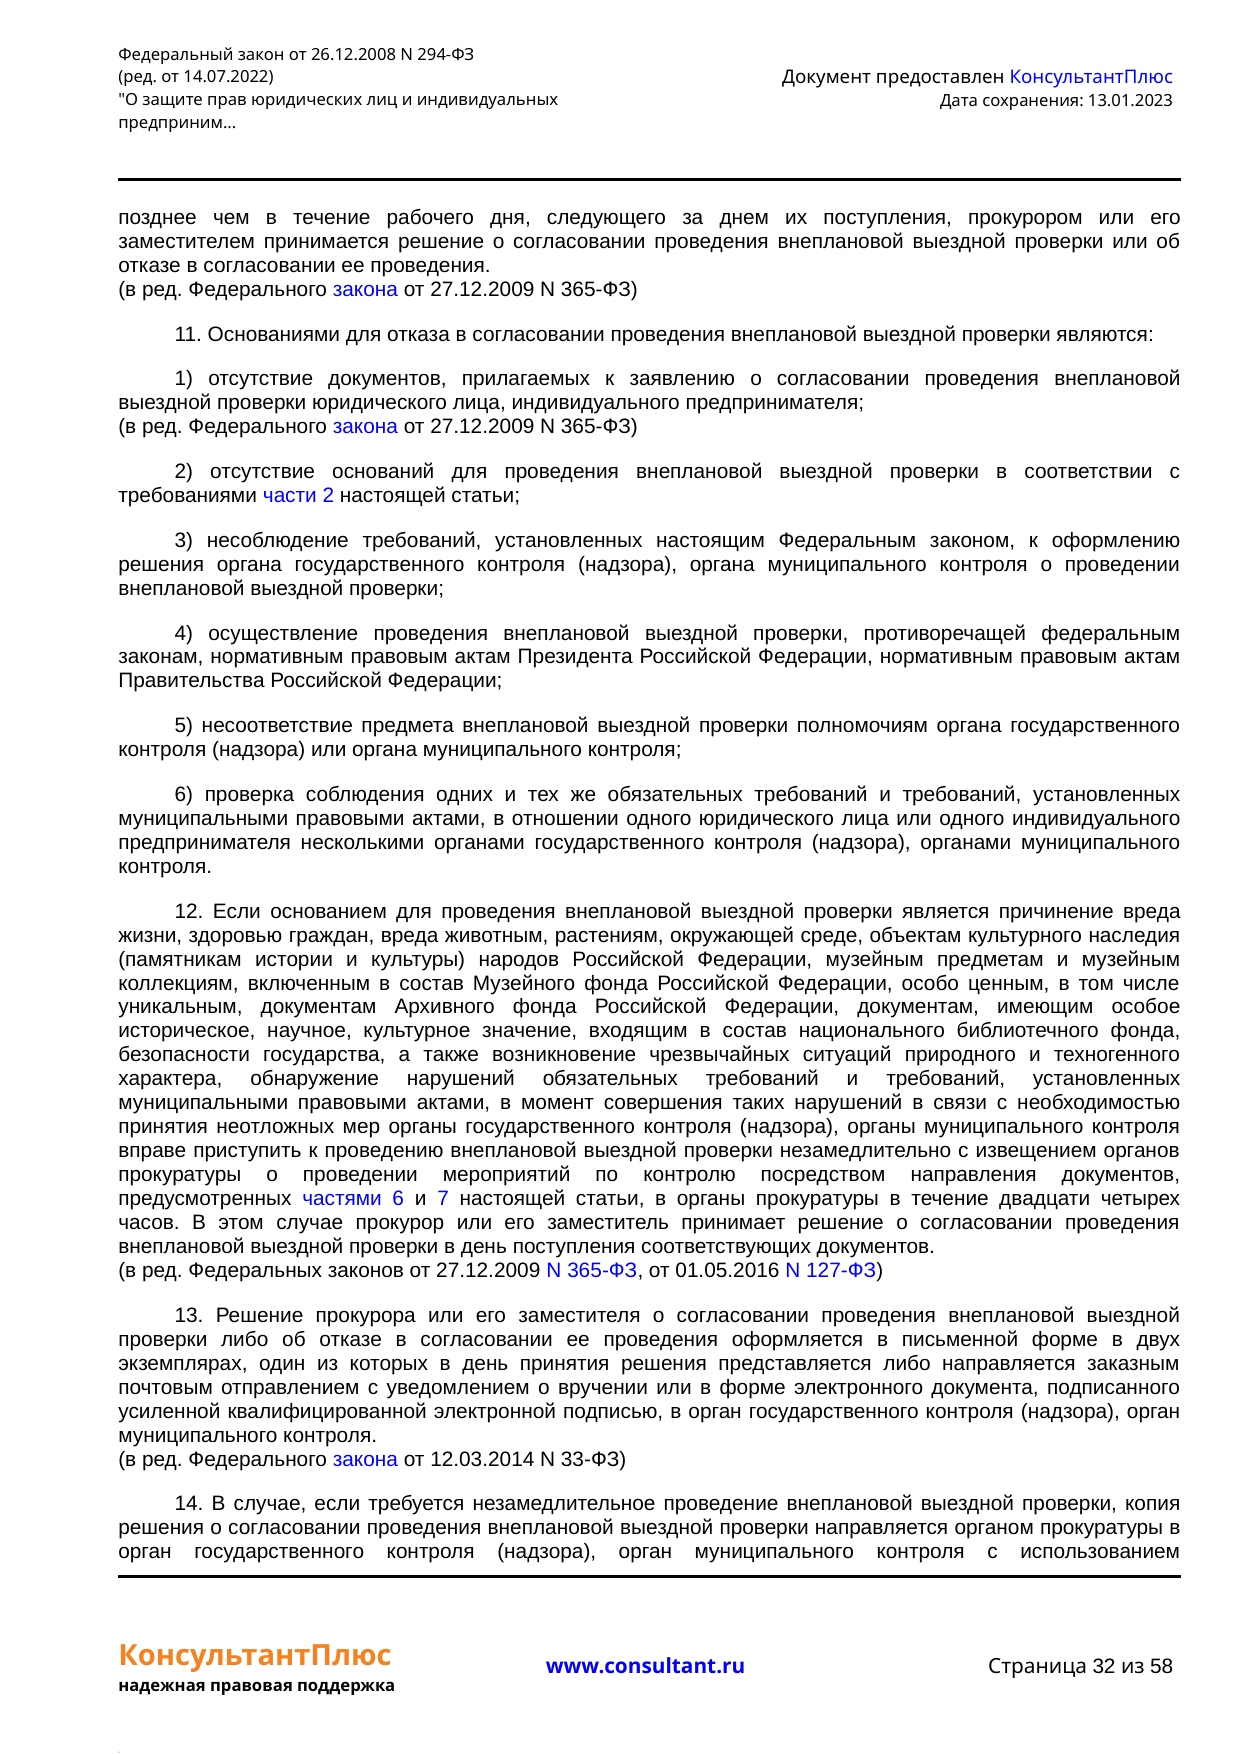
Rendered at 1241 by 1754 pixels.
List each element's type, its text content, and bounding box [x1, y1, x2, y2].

text (в ред. Федерального закона от 27.12.2009 N 365-ФЗ) [118, 414, 1181, 438]
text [118, 205, 1181, 277]
text 6) проверка соблюдения одних и тех же обязательных требований и требований, установленных муниципальными правовыми актами, в отношении одного юридического лица или одного индивидуального предпринимателя несколькими органами государственного контроля (надзора), органами муниципального контроля. [118, 782, 1181, 878]
text 12. Если основанием для проведения внеплановой выездной проверки является причинение вреда жизни, здоровью граждан, вреда животным, растениям, окружающей среде, объектам культурного наследия (памятникам истории и культуры) народов Российской Федерации, музейным предметам и музейным коллекциям, включенным в состав Музейного фонда Российской Федерации, особо ценным, в том числе уникальным, документам Архивного фонда Российской Федерации, документам, имеющим особое историческое, научное, культурное значение, входящим в состав национального библиотечного фонда, безопасности государства, а также возникновение чрезвычайных ситуаций природного и техногенного характера, обнаружение нарушений обязательных требований и требований, установленных муниципальными правовыми актами, в момент совершения таких нарушений в связи с необходимостью принятия неотложных мер органы государственного контроля (надзора), органы муниципального контроля вправе приступить к проведению внеплановой выездной проверки незамедлительно с извещением органов прокуратуры о проведении мероприятий по контролю посредством направления документов, предусмотренных частями 6 и 7 настоящей статьи, в органы прокуратуры в течение двадцати четырех часов. В этом случае прокурор или его заместитель принимает решение о согласовании проведения внеплановой выездной проверки в день поступления соответствующих документов. [118, 898, 1181, 1258]
text (в ред. Федерального закона от 27.12.2009 N 365-ФЗ) [118, 277, 1181, 301]
text 11. Основаниями для отказа в согласовании проведения внеплановой выездной проверки являются: [118, 321, 1181, 345]
text 4) осуществление проведения внеплановой выездной проверки, противоречащей федеральным законам, нормативным правовым актам Президента Российской Федерации, нормативным правовым актам Правительства Российской Федерации; [118, 620, 1181, 692]
text 1) отсутствие документов, прилагаемых к заявлению о согласовании проведения внеплановой выездной проверки юридического лица, индивидуального предпринимателя; [118, 366, 1181, 414]
text (в ред. Федеральных законов от 27.12.2009 N 365-ФЗ, от 01.05.2016 N 127-ФЗ) [118, 1258, 1181, 1282]
text 3) несоблюдение требований, установленных настоящим Федеральным законом, к оформлению решения органа государственного контроля (надзора), органа муниципального контроля о проведении внеплановой выездной проверки; [118, 528, 1181, 599]
text 2) отсутствие оснований для проведения внеплановой выездной проверки в соответствии с требованиями части 2 настоящей статьи; [118, 459, 1181, 507]
text 13. Решение прокурора или его заместителя о согласовании проведения внеплановой выездной проверки либо об отказе в согласовании ее проведения оформляется в письменной форме в двух экземплярах, один из которых в день принятия решения представляется либо направляется заказным почтовым отправлением с уведомлением о вручении или в форме электронного документа, подписанного усиленной квалифицированной электронной подписью, в орган государственного контроля (надзора), орган муниципального контроля. [118, 1303, 1181, 1446]
text 5) несоответствие предмета внеплановой выездной проверки полномочиям органа государственного контроля (надзора) или органа муниципального контроля; [118, 713, 1181, 761]
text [118, 1491, 1181, 1563]
text (в ред. Федерального закона от 12.03.2014 N 33-ФЗ) [118, 1446, 1181, 1470]
